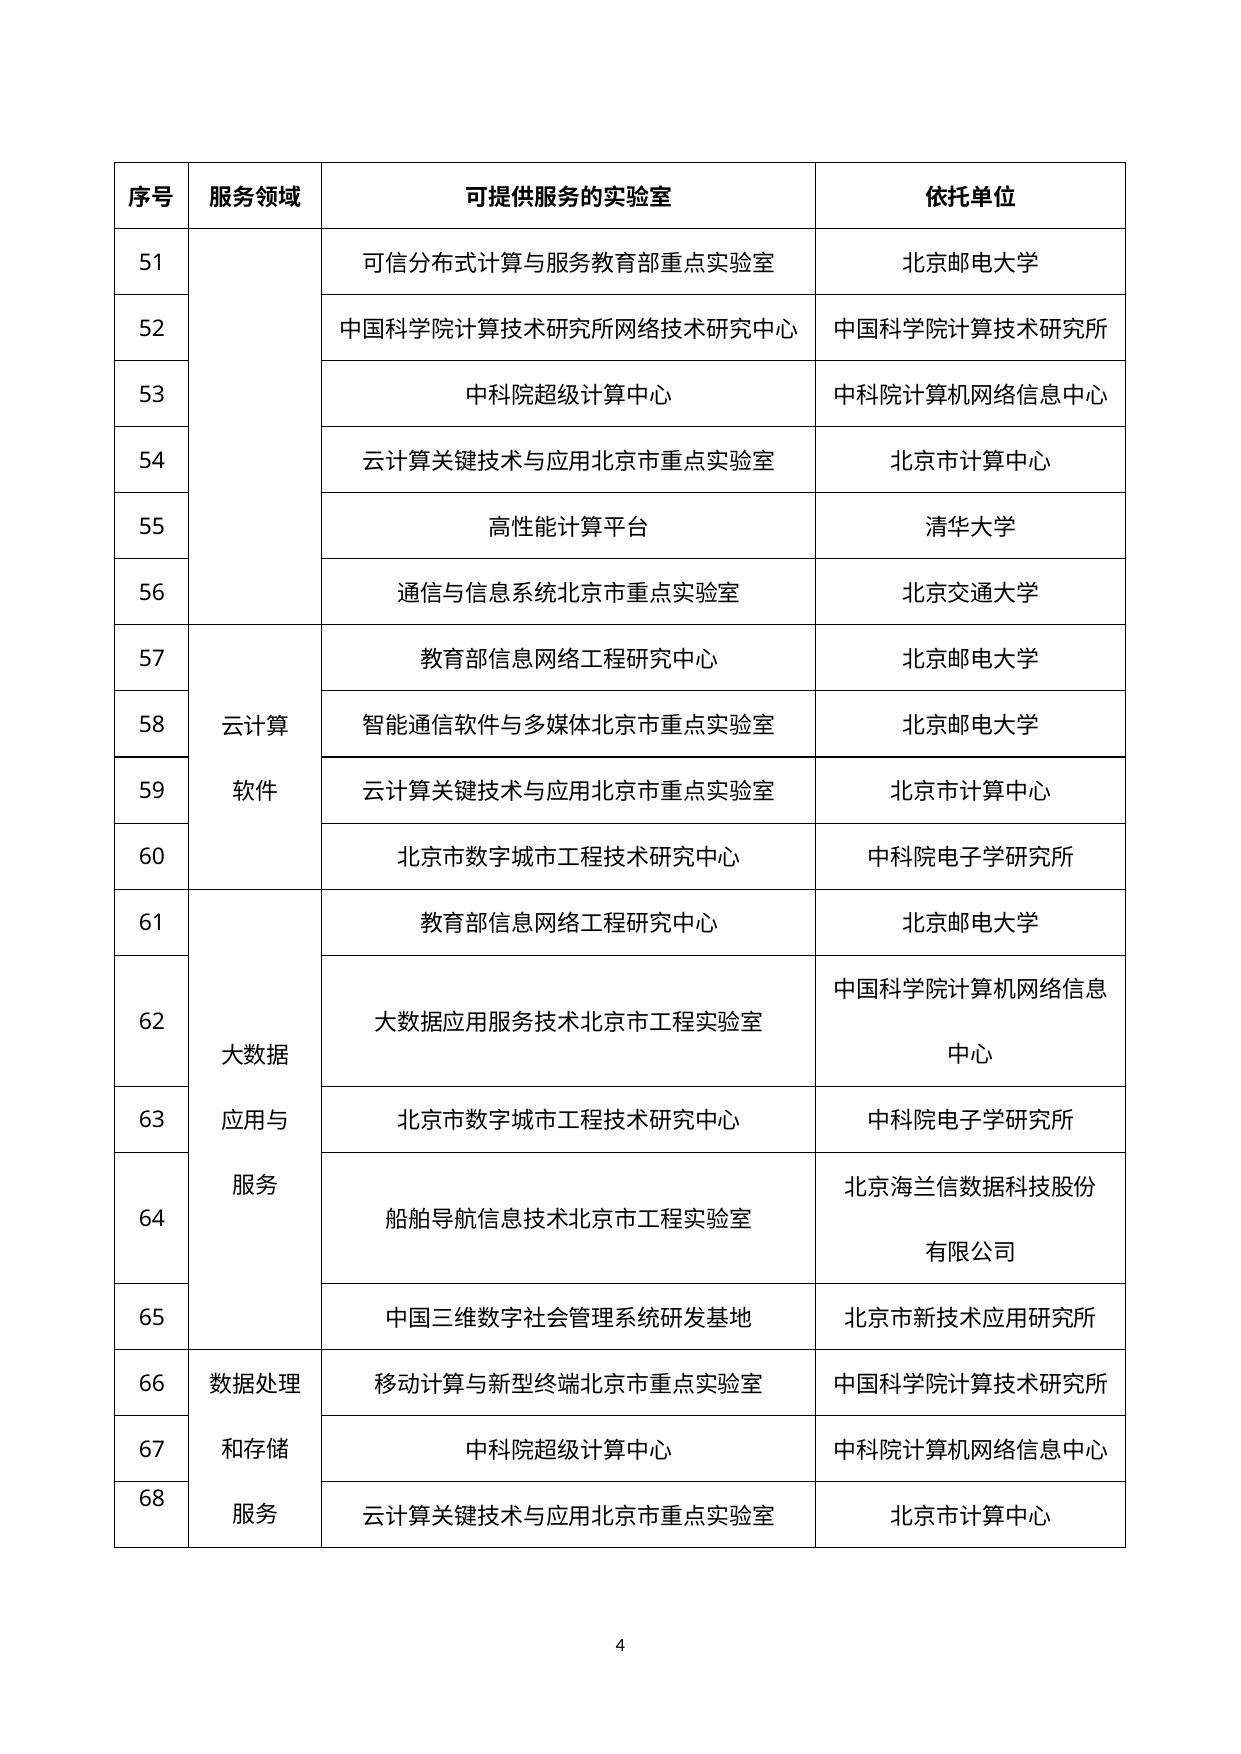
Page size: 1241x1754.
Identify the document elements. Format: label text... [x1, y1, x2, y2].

table_cell 北京邮电大学 [816, 890, 1125, 954]
table_cell 64 [115, 1153, 188, 1283]
table_cell 68 [115, 1482, 188, 1547]
table_cell 中科院计算机网络信息中心 [816, 361, 1125, 426]
table_cell 67 [115, 1416, 188, 1481]
table_cell 中国科学院计算机网络信息中心 [816, 956, 1125, 1086]
table_cell 中科院电子学研究所 [816, 1087, 1125, 1152]
table_cell 63 [115, 1087, 188, 1152]
table_cell 高性能计算平台 [322, 493, 815, 558]
table_cell 移动计算与新型终端北京市重点实验室 [322, 1350, 815, 1415]
table_cell 66 [115, 1350, 188, 1415]
table_cell 北京邮电大学 [816, 625, 1125, 690]
table_cell 大数据应用服务技术北京市工程实验室 [322, 956, 815, 1086]
table_cell 62 [115, 956, 188, 1086]
table_cell 教育部信息网络工程研究中心 [322, 625, 815, 690]
table_cell 大数据 应用与 服务 [189, 890, 321, 1349]
table_cell 教育部信息网络工程研究中心 [322, 890, 815, 954]
table_cell 北京市计算中心 [816, 758, 1125, 822]
table_cell 云计算 软件 [189, 625, 321, 888]
table_cell 60 [115, 824, 188, 888]
table_header 服务领域 [189, 163, 321, 228]
table_cell 清华大学 [816, 493, 1125, 558]
table_cell 中科院计算机网络信息中心 [816, 1416, 1125, 1481]
table_cell 北京海兰信数据科技股份 有限公司 [816, 1153, 1125, 1283]
table_cell 中国三维数字社会管理系统研发基地 [322, 1284, 815, 1349]
table_cell 53 [115, 361, 188, 426]
table_cell 北京交通大学 [816, 559, 1125, 624]
table_cell 数据处理和存储 服务 [189, 1350, 321, 1547]
table_cell 57 [115, 625, 188, 690]
table_cell 65 [115, 1284, 188, 1349]
table_cell 61 [115, 890, 188, 954]
table_cell 云计算关键技术与应用北京市重点实验室 [322, 758, 815, 822]
table_cell 中国科学院计算技术研究所网络技术研究中心 [322, 295, 815, 360]
table_cell 59 [115, 758, 188, 822]
table_cell 51 [115, 229, 188, 294]
table_cell 北京邮电大学 [816, 691, 1125, 756]
table_cell 55 [115, 493, 188, 558]
table_cell 北京邮电大学 [816, 229, 1125, 294]
table_cell 可信分布式计算与服务教育部重点实验室 [322, 229, 815, 294]
table_header 可提供服务的实验室 [322, 163, 815, 228]
table_cell 52 [115, 295, 188, 360]
table_cell 中国科学院计算技术研究所 [816, 295, 1125, 360]
table_cell 北京市数字城市工程技术研究中心 [322, 824, 815, 888]
table_cell 船舶导航信息技术北京市工程实验室 [322, 1153, 815, 1283]
table_cell 北京市数字城市工程技术研究中心 [322, 1087, 815, 1152]
table_cell 56 [115, 559, 188, 624]
table_cell 北京市新技术应用研究所 [816, 1284, 1125, 1349]
table_cell 中科院超级计算中心 [322, 1416, 815, 1481]
table_cell 中科院电子学研究所 [816, 824, 1125, 888]
table_cell 中国科学院计算技术研究所 [816, 1350, 1125, 1415]
table_header 依托单位 [816, 163, 1125, 228]
table_cell 中科院超级计算中心 [322, 361, 815, 426]
table_cell 北京市计算中心 [816, 1482, 1125, 1547]
table_cell 云计算关键技术与应用北京市重点实验室 [322, 427, 815, 492]
table_cell 58 [115, 691, 188, 756]
table_cell 通信与信息系统北京市重点实验室 [322, 559, 815, 624]
table_header 序号 [115, 163, 188, 228]
table_cell 北京市计算中心 [816, 427, 1125, 492]
table_cell 智能通信软件与多媒体北京市重点实验室 [322, 691, 815, 756]
table_cell 云计算关键技术与应用北京市重点实验室 [322, 1482, 815, 1547]
table_cell 54 [115, 427, 188, 492]
